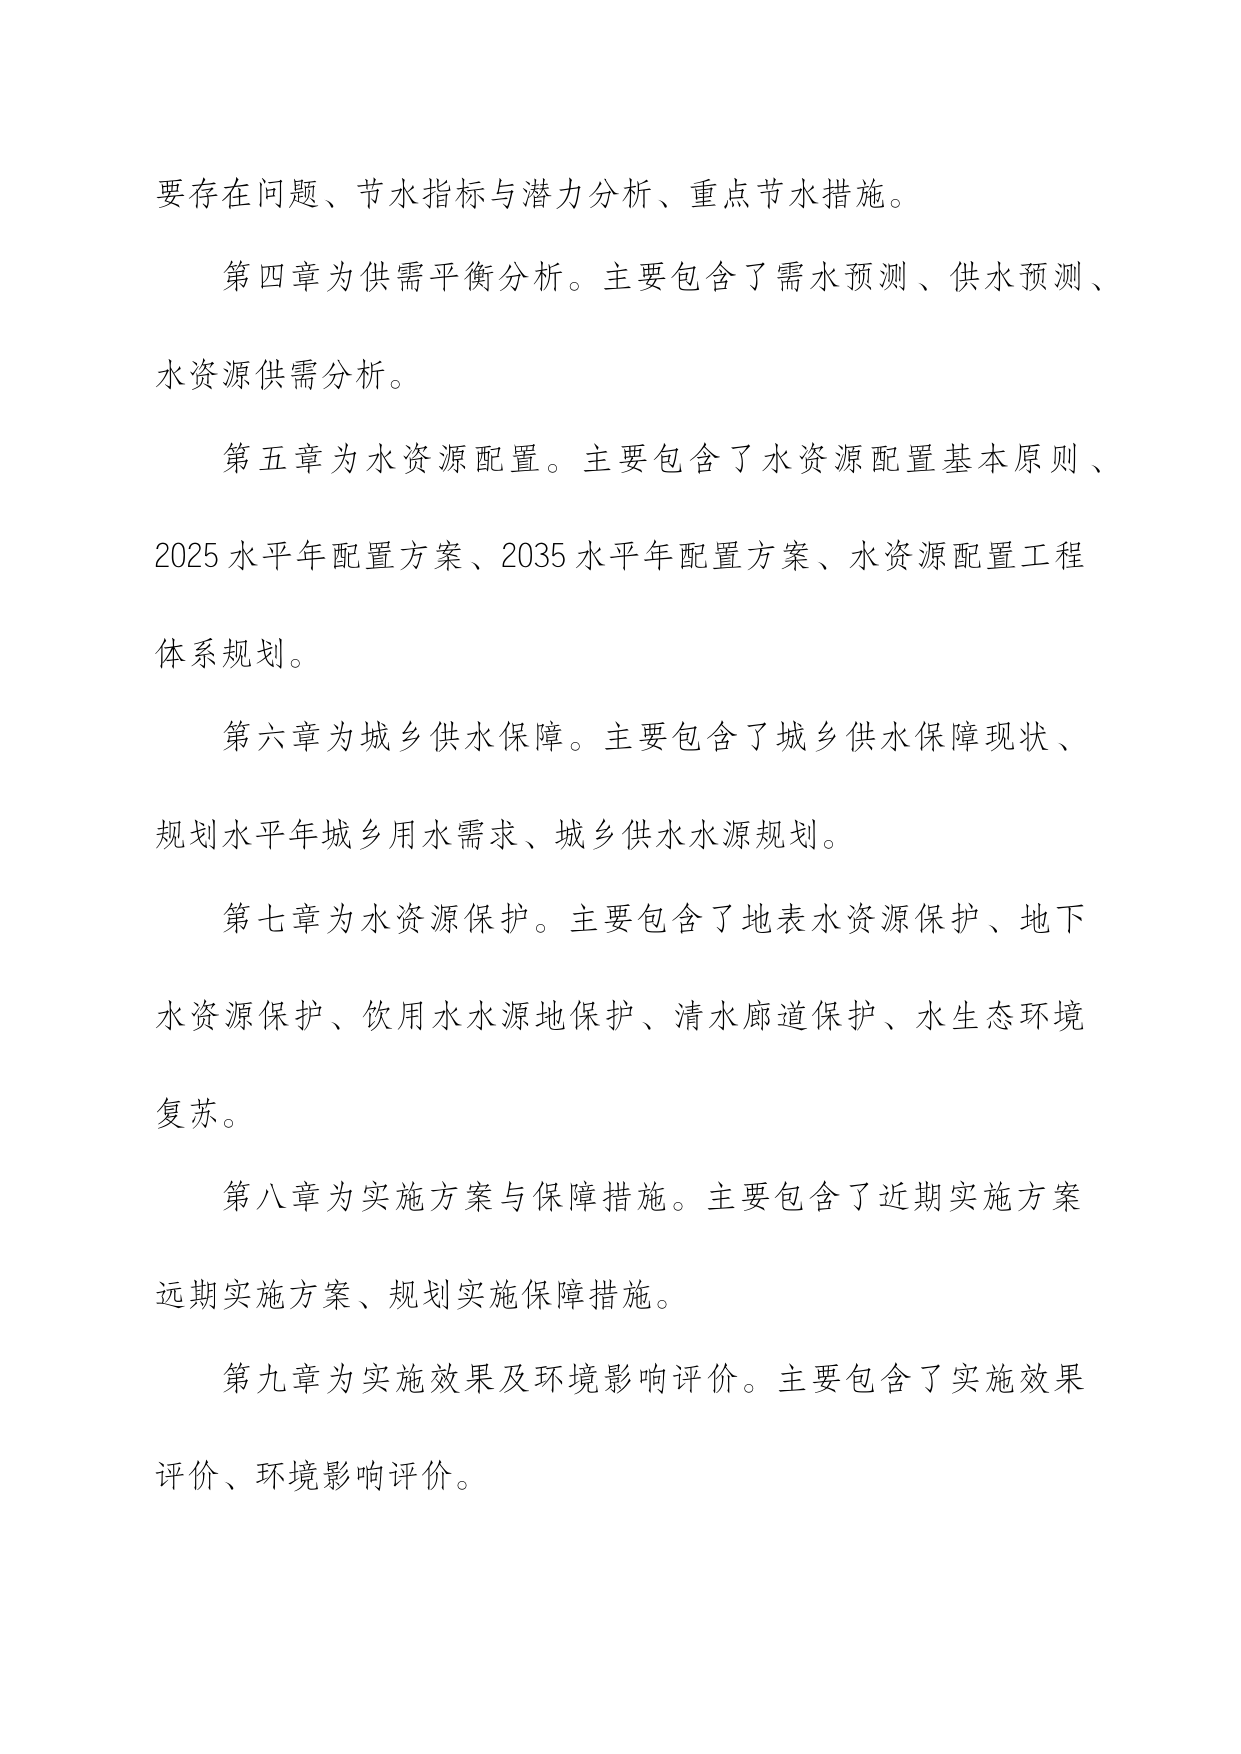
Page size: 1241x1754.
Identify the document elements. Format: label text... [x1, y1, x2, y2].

text 第六章为城乡供水保障。主要包含了城乡供水保障现状、规划水平年城乡用水需求、城乡供水水源规划。 [153, 706, 1087, 868]
text 第九章为实施效果及环境影响评价。主要包含了实施效果评价、环境影响评价。 [153, 1347, 1087, 1509]
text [153, 162, 1087, 227]
text 第八章为实施方案与保障措施。主要包含了近期实施方案、远期实施方案、规划实施保障措施。 [153, 1166, 1087, 1328]
text 第四章为供需平衡分析。主要包含了需水预测、供水预测、水资源供需分析。 [153, 246, 1087, 408]
text 第七章为水资源保护。主要包含了地表水资源保护、地下水资源保护、饮用水水源地保护、清水廊道保护、水生态环境复苏。 [153, 887, 1087, 1147]
text 第五章为水资源配置。主要包含了水资源配置基本原则、2025水平年配置方案、2035水平年配置方案、水资源配置工程体系规划。 [153, 427, 1087, 687]
